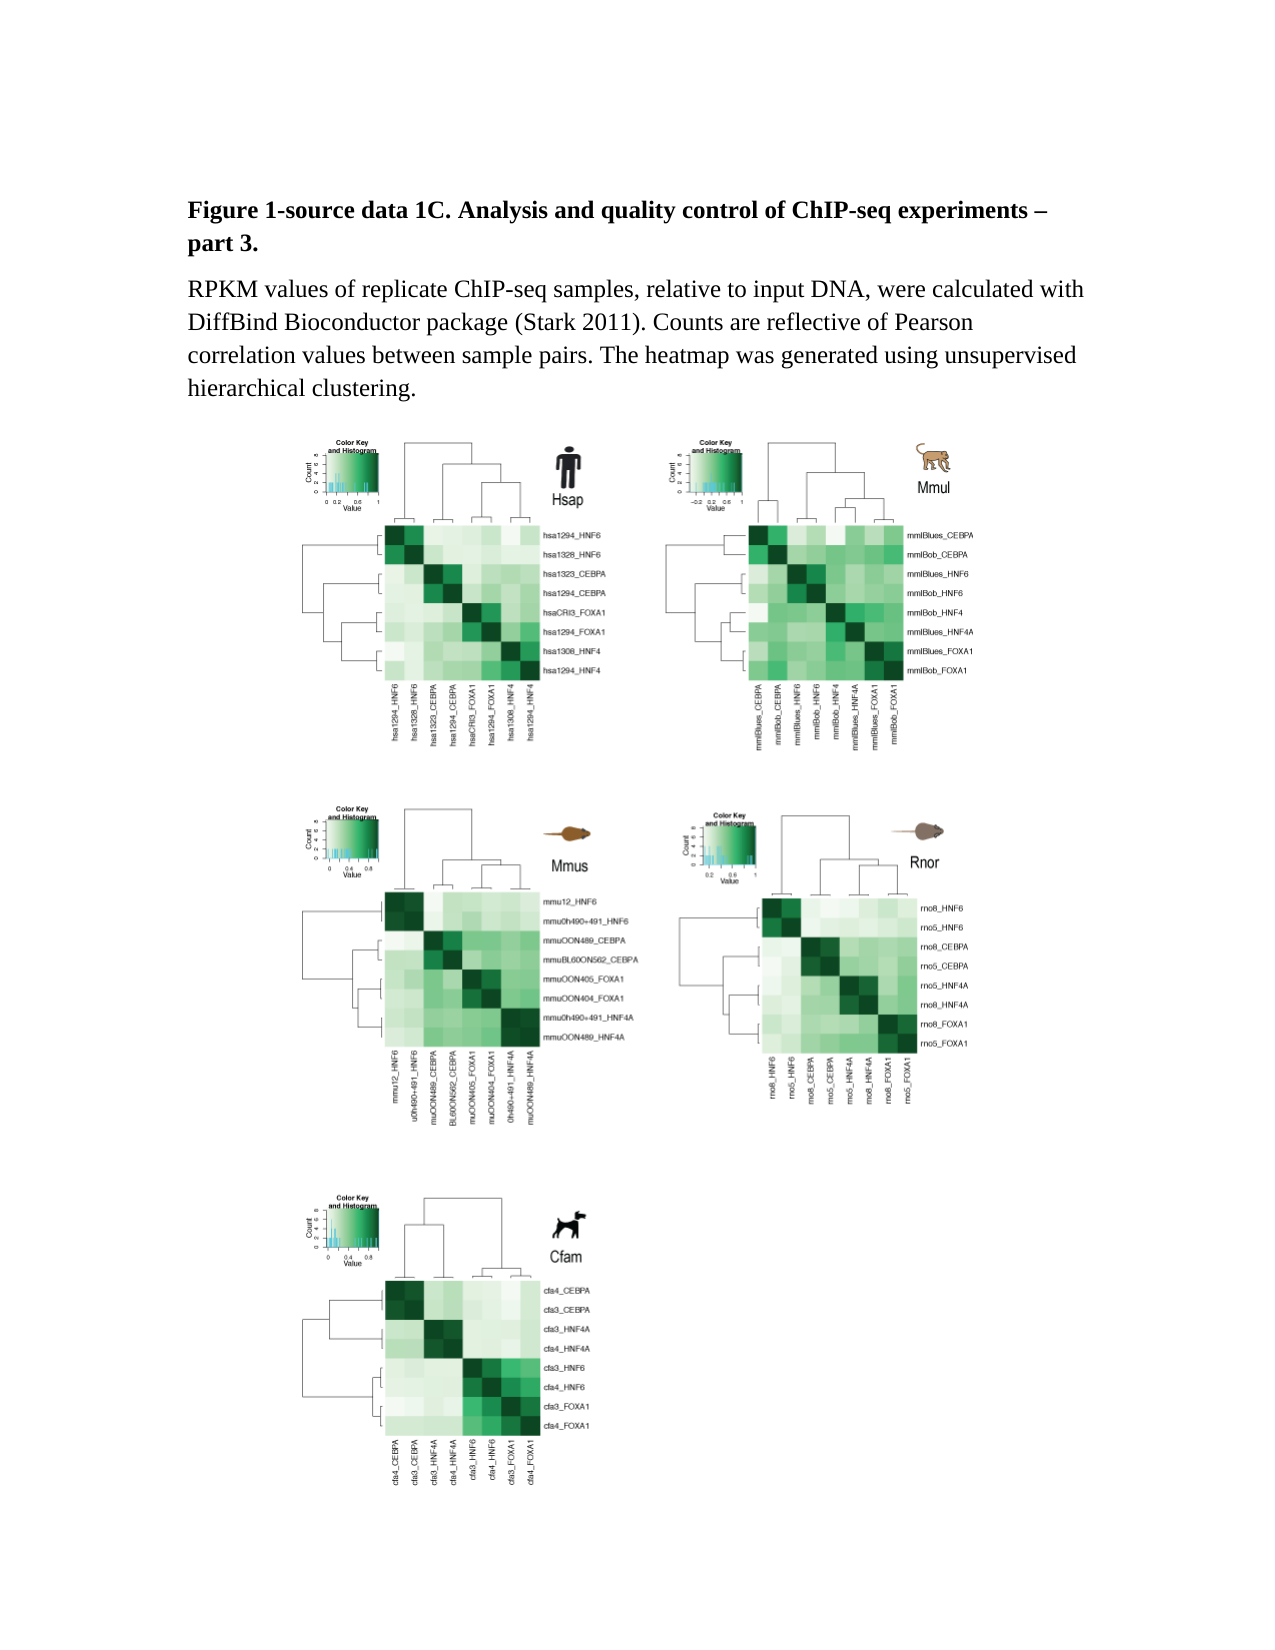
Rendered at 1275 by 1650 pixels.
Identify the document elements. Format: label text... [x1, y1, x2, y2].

picture [302, 439, 973, 1486]
text RPKM values of replicate ChIP-seq samples, relative to input DNA, were calculated with DiffBind Bioconductor package (Stark 2011). Counts are reflective of Pearson correlation values between sample pairs. The heatmap was generated using unsupervised hierarchical clustering. [187, 274, 1087, 402]
subtitle Figure 1-source data 1C. Analysis and quality control of ChIP-seq experiments – part 3. [187, 196, 1087, 257]
